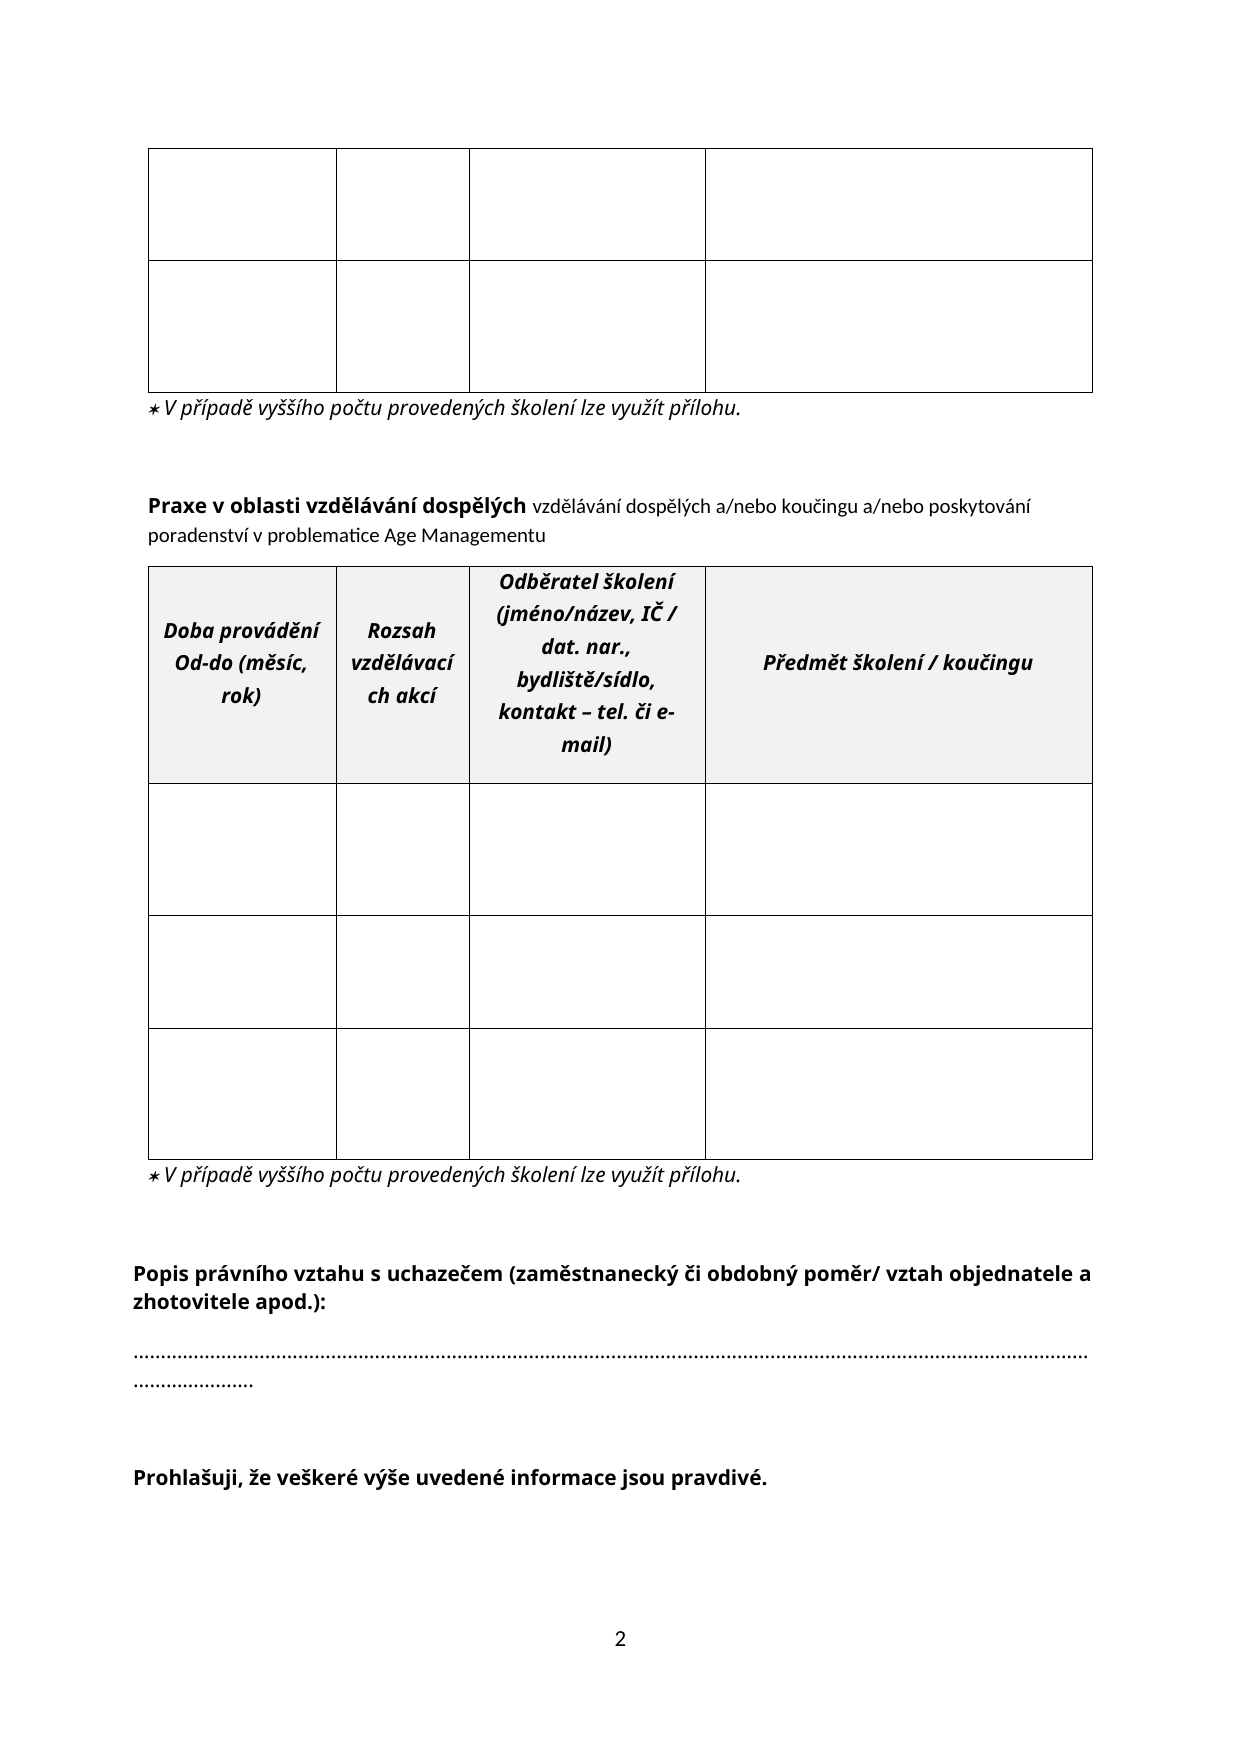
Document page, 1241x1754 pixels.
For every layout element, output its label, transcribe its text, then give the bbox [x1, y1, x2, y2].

table_cell [706, 149, 1092, 260]
table_cell [470, 149, 705, 260]
text V případě vyššího počtu provedených školení lze využít přílohu. [148, 393, 1093, 421]
table_cell [149, 784, 336, 915]
table_header Rozsah vzdělávacích akcí [337, 567, 469, 783]
table_cell [149, 149, 336, 260]
table_cell [149, 1029, 336, 1159]
text Praxe v oblasti vzdělávání dospělých vzdělávání dospělých a/nebo koučingu a/nebo poskytování poradenství v problematice Age Managementu [148, 491, 1093, 547]
text Prohlašuji, že veškeré výše uvedené informace jsou pravdivé. [133, 1463, 1093, 1492]
table_cell [149, 916, 336, 1027]
table_cell [470, 784, 705, 915]
table_cell [337, 149, 469, 260]
table_header Předmět školení / koučingu [706, 567, 1092, 783]
table_cell [337, 784, 469, 915]
table_cell [470, 261, 705, 392]
table_cell [706, 1029, 1092, 1159]
table_cell [337, 916, 469, 1027]
table_cell [470, 1029, 705, 1159]
text V případě vyššího počtu provedených školení lze využít přílohu. [148, 1160, 1093, 1189]
text Popis právního vztahu s uchazečem (zaměstnanecký či obdobný poměr/ vztah objednatele a zhotovitele apod.): [133, 1259, 1093, 1316]
table_cell [337, 1029, 469, 1159]
table_cell [470, 916, 705, 1027]
table_cell [337, 261, 469, 392]
table_cell [149, 261, 336, 392]
table_cell [706, 784, 1092, 915]
table_cell [706, 261, 1092, 392]
text ……………………………………………………………………………………………………………………………………………………………………………. [133, 1336, 1093, 1393]
table_cell [706, 916, 1092, 1027]
table_header Doba provádění Od-do (měsíc, rok) [149, 567, 336, 783]
table_header Odběratel školení (jméno/název, IČ / dat. nar., bydliště/sídlo, kontakt – tel. či e-mail) [470, 567, 705, 783]
